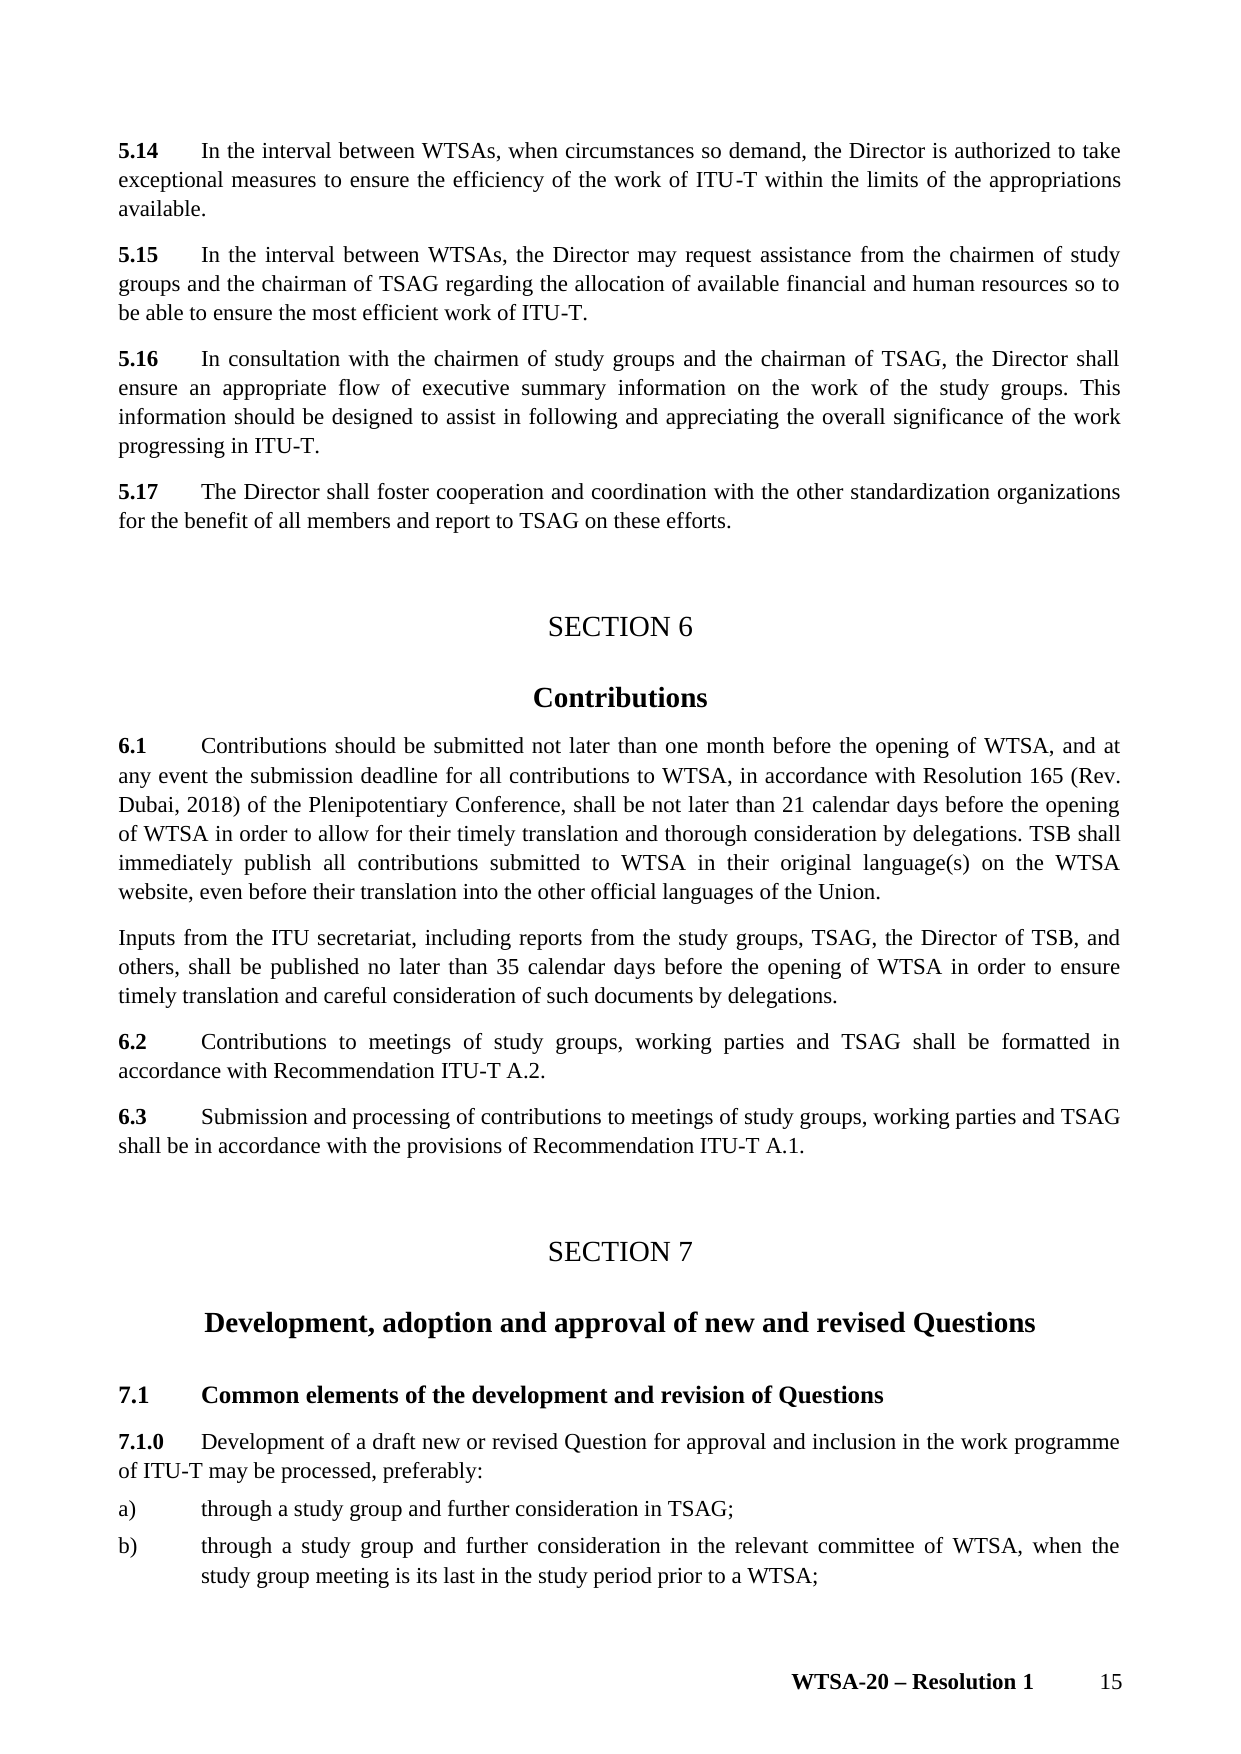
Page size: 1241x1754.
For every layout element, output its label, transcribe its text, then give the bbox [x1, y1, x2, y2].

text SECTION 7 [118, 1235, 1122, 1268]
text SECTION 6 [118, 610, 1122, 643]
text 5.16 In consultation with the chairmen of study groups and the chairman of TSAG, the Director shall ensure an appropriate flow of executive summary information on the work of the study groups. This information should be designed to assist in following and appreciating the overall significance of the work progressing in ITU-T. [118, 343, 1122, 460]
subtitle 7.1 Common elements of the development and revision of Questions [118, 1376, 1122, 1410]
text 7.1.0 Development of a draft new or revised Question for approval and inclusion in the work programme of ITU-T may be processed, preferably: [118, 1426, 1122, 1485]
text 5.14 In the interval between WTSAs, when circumstances so demand, the Director is authorized to take exceptional measures to ensure the efficiency of the work of ITU-T within the limits of the appropriations available. [118, 135, 1122, 222]
text a) through a study group and further consideration in TSAG; [118, 1493, 1122, 1522]
text Inputs from the ITU secretariat, including reports from the study groups, TSAG, the Director of TSB, and others, shall be published no later than 35 calendar days before the opening of WTSA in order to ensure timely translation and careful consideration of such documents by delegations. [118, 922, 1122, 1010]
text 5.17 The Director shall foster cooperation and coordination with the other standardization organizations for the benefit of all members and report to TSAG on these efforts. [118, 476, 1122, 535]
title Contributions [118, 681, 1122, 714]
text 6.1 Contributions should be submitted not later than one month before the opening of WTSA, and at any event the submission deadline for all contributions to WTSA, in accordance with Resolution 165 (Rev. Dubai, 2018) of the Plenipotentiary Conference, shall be not later than 21 calendar days before the opening of WTSA in order to allow for their timely translation and thorough consideration by delegations. TSB shall immediately publish all contributions submitted to WTSA in their original language(s) on the WTSA website, even before their translation into the other official languages of the Union. [118, 731, 1122, 906]
text b) through a study group and further consideration in the relevant committee of WTSA, when the study group meeting is its last in the study period prior to a WTSA; [118, 1531, 1122, 1589]
text 5.15 In the interval between WTSAs, the Director may request assistance from the chairmen of study groups and the chairman of TSAG regarding the allocation of available financial and human resources so to be able to ensure the most efficient work of ITU-T. [118, 239, 1122, 326]
text 6.3 Submission and processing of contributions to meetings of study groups, working parties and TSAG shall be in accordance with the provisions of Recommendation ITU-T A.1. [118, 1101, 1122, 1160]
title Development, adoption and approval of new and revised Questions [118, 1306, 1122, 1339]
text 6.2 Contributions to meetings of study groups, working parties and TSAG shall be formatted in accordance with Recommendation ITU-T A.2. [118, 1026, 1122, 1085]
